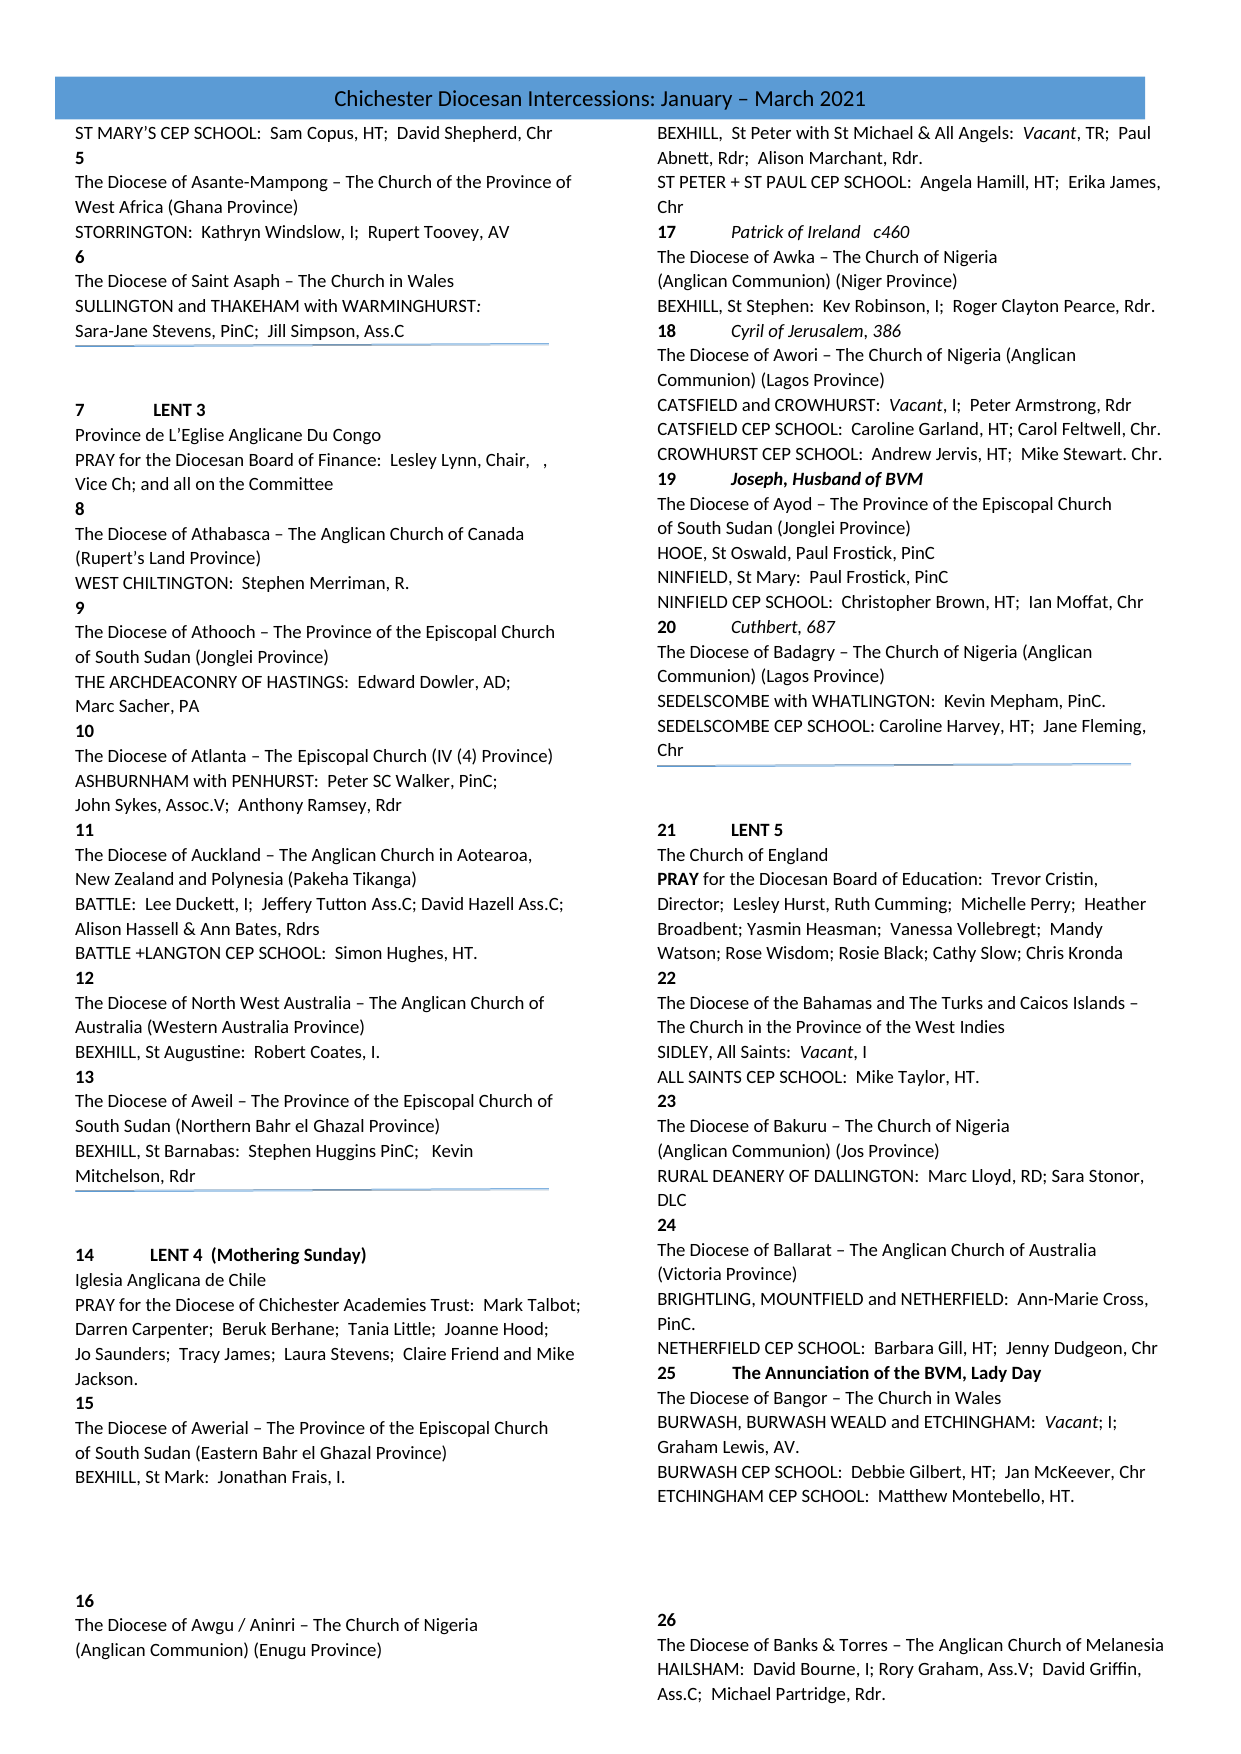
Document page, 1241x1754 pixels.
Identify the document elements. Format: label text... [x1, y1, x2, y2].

text HAILSHAM: David Bourne, I; Rory Graham, Ass.V; David Griffin, Ass.C; Michael Partridge, Rdr. [657, 1657, 1165, 1705]
text 8 [75, 497, 583, 520]
text 13 [75, 1065, 583, 1088]
text CATSFIELD CEP SCHOOL: Caroline Garland, HT; Carol Feltwell, Chr. [657, 418, 1165, 441]
text BATTLE +LANGTON CEP SCHOOL: Simon Hughes, HT. [75, 942, 583, 964]
text CATSFIELD and CROWHURST: Vacant, I; Peter Armstrong, Rdr [657, 393, 1165, 416]
text The Diocese of Banks & Torres – The Anglican Church of Melanesia [657, 1633, 1165, 1656]
text WEST CHILTINGTON: Stephen Merriman, R. [75, 571, 583, 594]
text (Anglican Communion) (Jos Province) [657, 1139, 1165, 1162]
text RURAL DEANERY OF DALLINGTON: Marc Lloyd, RD; Sara Stonor, DLC [657, 1164, 1165, 1211]
text The Diocese of Awka – The Church of Nigeria [657, 245, 1165, 268]
text 25 The Annunciation of the BVM, Lady Day [657, 1361, 1165, 1384]
text Sara-Jane Stevens, PinC; Jill Simpson, Ass.C [75, 319, 583, 342]
text 20 Cuthbert, 687 [657, 615, 1165, 638]
text BEXHILL, St Barnabas: Stephen Huggins PinC; Kevin [75, 1139, 583, 1162]
text The Diocese of Ayod – The Province of the Episcopal Church of South Sudan (Jonglei Province) [657, 492, 1165, 539]
text CROWHURST CEP SCHOOL: Andrew Jervis, HT; Mike Stewart. Chr. [657, 442, 1165, 465]
text Jo Saunders; Tracy James; Laura Stevens; Claire Friend and Mike Jackson. [75, 1342, 583, 1390]
text PRAY for the Diocese of Chichester Academies Trust: Mark Talbot; Darren Carpenter; Beruk Berhane; Tania Little; Joanne Hood; [75, 1293, 583, 1340]
text The Diocese of Badagry – The Church of Nigeria (Anglican Communion) (Lagos Province) [657, 640, 1165, 687]
picture [657, 763, 1132, 767]
text 21 LENT 5 [657, 818, 1165, 841]
picture [75, 343, 549, 347]
text The Diocese of Aweil – The Province of the Episcopal Church of South Sudan (Northern Bahr el Ghazal Province) [75, 1090, 583, 1137]
text 15 [75, 1391, 583, 1414]
text The Diocese of Athabasca – The Anglican Church of Canada (Rupert’s Land Province) [75, 522, 583, 569]
text HOOE, St Oswald, Paul Frostick, PinC [657, 541, 1165, 564]
text 12 [75, 966, 583, 989]
text The Diocese of Bangor – The Church in Wales [657, 1386, 1165, 1409]
text NETHERFIELD CEP SCHOOL: Barbara Gill, HT; Jenny Dudgeon, Chr [657, 1337, 1165, 1359]
text The Diocese of Saint Asaph – The Church in Wales [75, 269, 583, 292]
text The Diocese of Awerial – The Province of the Episcopal Church of South Sudan (Eastern Bahr el Ghazal Province) [75, 1416, 583, 1464]
text ETCHINGHAM CEP SCHOOL: Matthew Montebello, HT. [657, 1485, 1165, 1508]
text Graham Lewis, AV. [657, 1435, 1165, 1458]
text THE ARCHDEACONRY OF HASTINGS: Edward Dowler, AD; [75, 670, 583, 693]
text ALL SAINTS CEP SCHOOL: Mike Taylor, HT. [657, 1065, 1165, 1088]
text 23 [657, 1090, 1165, 1113]
text 17 Patrick of Ireland c460 [657, 220, 1165, 243]
text BEXHILL, St Stephen: Kev Robinson, I; Roger Clayton Pearce, Rdr. [657, 294, 1165, 317]
text BURWASH CEP SCHOOL: Debbie Gilbert, HT; Jan McKeever, Chr [657, 1460, 1165, 1483]
text NINFIELD, St Mary: Paul Frostick, PinC [657, 566, 1165, 589]
text 14 LENT 4 (Mothering Sunday) [75, 1243, 583, 1266]
text 11 [75, 818, 583, 841]
text Province de L’Eglise Anglicane Du Congo [75, 423, 583, 446]
text 24 [657, 1213, 1165, 1236]
text 9 [75, 596, 583, 619]
text 16 [75, 1589, 583, 1612]
text BURWASH, BURWASH WEALD and ETCHINGHAM: Vacant; I; [657, 1411, 1165, 1433]
text SIDLEY, All Saints: Vacant, I [657, 1040, 1165, 1063]
text BEXHILL, St Peter with St Michael & All Angels: Vacant, TR; Paul Abnett, Rdr; Alison Marchant, Rdr. [657, 102, 1165, 169]
text Marc Sacher, PA [75, 695, 583, 718]
text STORRINGTON: Kathryn Windslow, I; Rupert Toovey, AV [75, 220, 583, 243]
text BEXHILL, St Mark: Jonathan Frais, I. [75, 1466, 583, 1488]
text The Diocese of Awgu / Aninri – The Church of Nigeria (Anglican Communion) (Enugu Province) [75, 1614, 583, 1661]
text The Diocese of Atlanta – The Episcopal Church (IV (4) Province) [75, 744, 583, 767]
text 6 [75, 245, 583, 268]
text NINFIELD CEP SCHOOL: Christopher Brown, HT; Ian Moffat, Chr [657, 590, 1165, 613]
text The Diocese of Athooch – The Province of the Episcopal Church of South Sudan (Jonglei Province) [75, 621, 583, 668]
text PRAY for the Diocesan Board of Finance: Lesley Lynn, Chair, , Vice Ch; and all on the Committee [75, 448, 583, 495]
text The Diocese of Asante-Mampong – The Church of the Province of West Africa (Ghana Province) [75, 171, 583, 218]
text SULLINGTON and THAKEHAM with WARMINGHURST: [75, 294, 583, 317]
text The Church of England [657, 843, 1165, 866]
text 26 [657, 1608, 1165, 1631]
text ST MARY’S CEP SCHOOL: Sam Copus, HT; David Shepherd, Chr [75, 120, 583, 144]
text 22 [657, 966, 1165, 989]
text 5 [75, 146, 583, 169]
text 7 LENT 3 [75, 398, 583, 421]
text 18 Cyril of Jerusalem, 386 [657, 319, 1165, 342]
text ASHBURNHAM with PENHURST: Peter SC Walker, PinC; [75, 769, 583, 792]
text The Diocese of Awori – The Church of Nigeria (Anglican Communion) (Lagos Province) [657, 343, 1165, 391]
text BRIGHTLING, MOUNTFIELD and NETHERFIELD: Ann-Marie Cross, PinC. [657, 1287, 1165, 1335]
text ST PETER + ST PAUL CEP SCHOOL: Angela Hamill, HT; Erika James, Chr [657, 171, 1165, 218]
text The Diocese of Ballarat – The Anglican Church of Australia (Victoria Province) [657, 1238, 1165, 1285]
text The Diocese of Bakuru – The Church of Nigeria [657, 1114, 1165, 1137]
text 10 [75, 719, 583, 742]
text SEDELSCOMBE with WHATLINGTON: Kevin Mepham, PinC. [657, 689, 1165, 712]
text (Anglican Communion) (Niger Province) [657, 269, 1165, 292]
picture [75, 1188, 549, 1192]
text PRAY for the Diocesan Board of Education: Trevor Cristin, Director; Lesley Hurst, Ruth Cumming; Michelle Perry; Heather Broadbent; Yasmin Heasman; Vanessa Vollebregt; Mandy Watson; Rose Wisdom; Rosie Black; Cathy Slow; Chris Kronda [657, 867, 1165, 964]
text The Diocese of Auckland – The Anglican Church in Aotearoa, New Zealand and Polynesia (Pakeha Tikanga) [75, 843, 583, 890]
text Mitchelson, Rdr [75, 1164, 583, 1187]
text The Diocese of the Bahamas and The Turks and Caicos Islands – The Church in the Province of the West Indies [657, 991, 1165, 1038]
text SEDELSCOMBE CEP SCHOOL: Caroline Harvey, HT; Jane Fleming, Chr [657, 714, 1165, 761]
text Iglesia Anglicana de Chile [75, 1268, 583, 1291]
text BEXHILL, St Augustine: Robert Coates, I. [75, 1040, 583, 1063]
text BATTLE: Lee Duckett, I; Jeffery Tutton Ass.C; David Hazell Ass.C; Alison Hassell & Ann Bates, Rdrs [75, 892, 583, 940]
text John Sykes, Assoc.V; Anthony Ramsey, Rdr [75, 793, 583, 816]
text 19 Joseph, Husband of BVM [657, 467, 1165, 490]
text The Diocese of North West Australia – The Anglican Church of Australia (Western Australia Province) [75, 991, 583, 1038]
